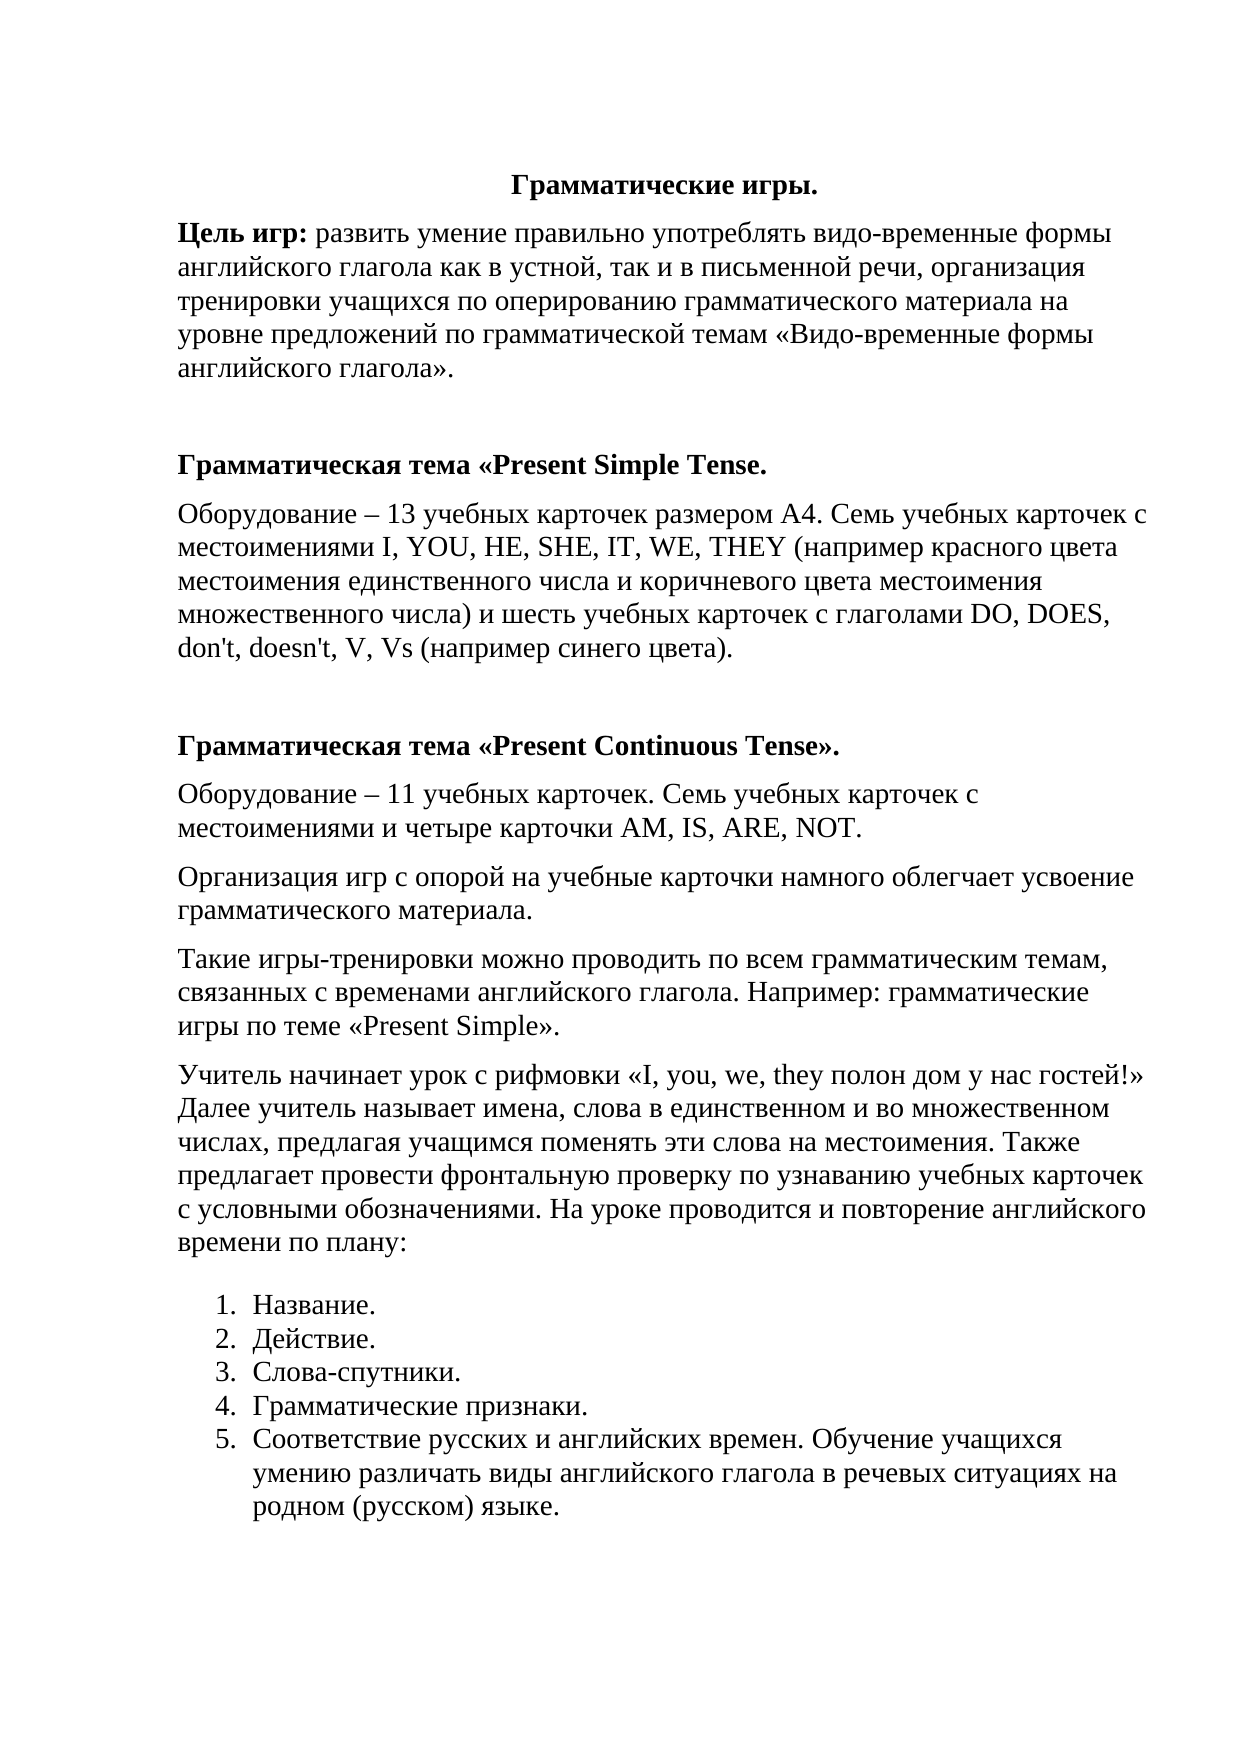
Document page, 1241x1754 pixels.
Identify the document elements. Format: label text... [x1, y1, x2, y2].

text Цель игр: развить умение правильно употреблять видо-временные формы английского глагола как в устной, так и в письменной речи, организация тренировки учащихся по оперированию грамматического материала на уровне предложений по грамматической темам «Видо-временные формы английского глагола». [177, 216, 1152, 383]
text Оборудование – 11 учебных карточек. Семь учебных карточек с местоимениями и четыре карточки AM, IS, ARE, NOT. [177, 776, 1152, 843]
text Грамматические игры. [177, 167, 1152, 200]
text Учитель начинает урок с рифмовки «I, you, we, they полон дом у нас гостей!» Далее учитель называет имена, слова в единственном и во множественном числах, предлагая учащимся поменять эти слова на местоимения. Также предлагает провести фронтальную проверку по узнаванию учебных карточек с условными обозначениями. На уроке проводится и повторение английского времени по плану: [177, 1057, 1152, 1258]
list Слова-спутники. [215, 1354, 1152, 1388]
text Такие игры-тренировки можно проводить по всем грамматическим темам, связанных с временами английского глагола. Например: грамматические игры по теме «Present Simple». [177, 941, 1152, 1042]
text Оборудование – 13 учебных карточек размером А4. Семь учебных карточек с местоимениями I, YOU, HE, SHE, IT, WE, THEY (например красного цвета местоимения единственного числа и коричневого цвета местоимения множественного числа) и шесть учебных карточек с глаголами DO, DOES, don't, doesn't, V, Vs (например синего цвета). [177, 496, 1152, 664]
list Грамматические признаки. [215, 1388, 1152, 1421]
list Соответствие русских и английских времен. Обучение учащихся умению различать виды английского глагола в речевых ситуациях на родном (русском) языке. [215, 1421, 1152, 1522]
text Организация игр с опорой на учебные карточки намного облегчает усвоение грамматического материала. [177, 859, 1152, 926]
list Название. [215, 1287, 1152, 1321]
list Действие. [215, 1321, 1152, 1354]
text Грамматическая тема «Present Simple Tense. [177, 447, 1152, 481]
text Грамматическая тема «Present Continuous Tense». [177, 728, 1152, 761]
